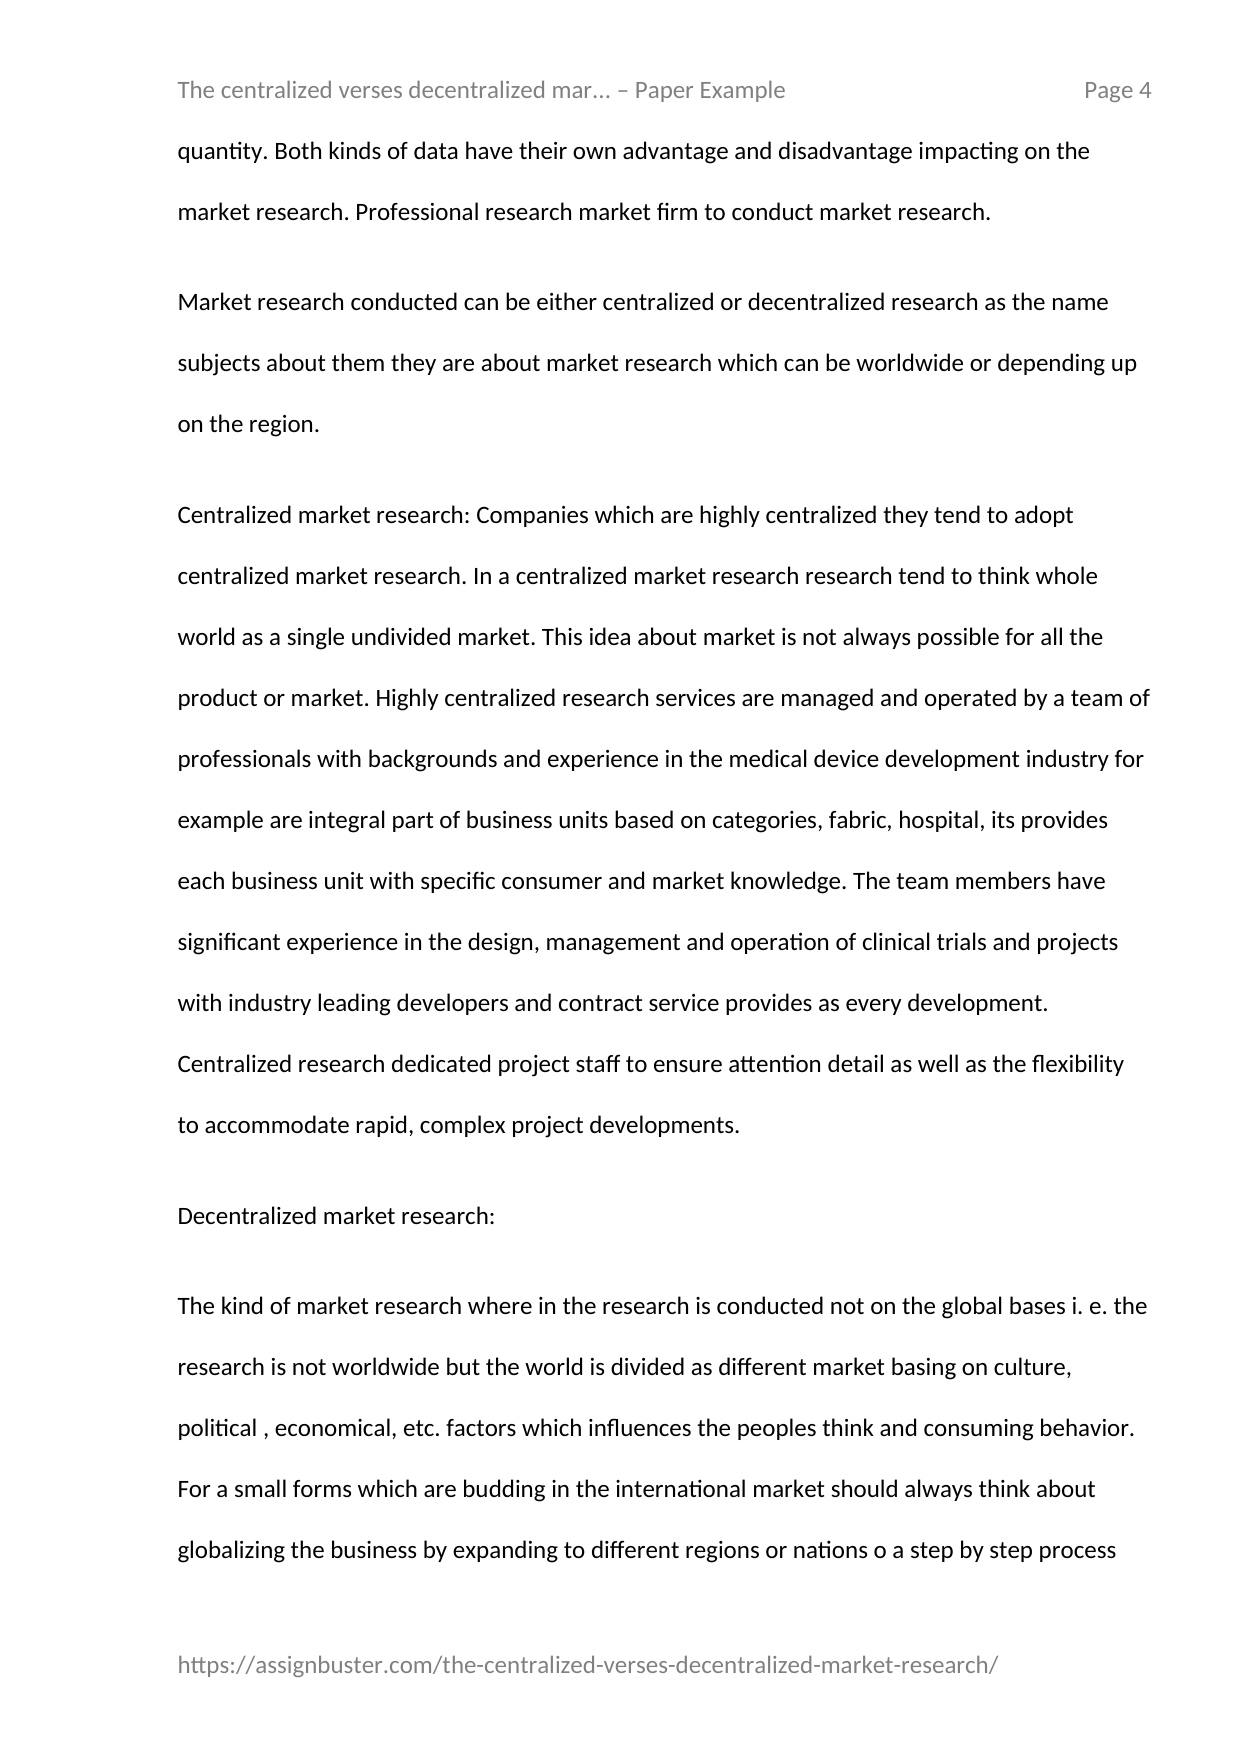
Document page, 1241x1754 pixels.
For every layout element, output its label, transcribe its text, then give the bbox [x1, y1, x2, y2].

text Centralized market research: Companies which are highly centralized they tend to adopt centralized market research. In a centralized market research research tend to think whole world as a single undivided market. This idea about market is not always possible for all the product or market. Highly centralized research services are managed and operated by a team of professionals with backgrounds and experience in the medical device development industry for example are integral part of business units based on categories, fabric, hospital, its provides each business unit with specific consumer and market knowledge. The team members have significant experience in the design, management and operation of clinical trials and projects with industry leading developers and contract service provides as every development. Centralized research dedicated project staff to ensure attention detail as well as the flexibility to accommodate rapid, complex project developments. [177, 499, 1152, 1140]
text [177, 135, 1152, 226]
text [177, 1290, 1152, 1565]
text Market research conducted can be either centralized or decentralized research as the name subjects about them they are about market research which can be worldwide or depending up on the region. [177, 286, 1152, 439]
text Decentralized market research: [177, 1200, 1152, 1230]
